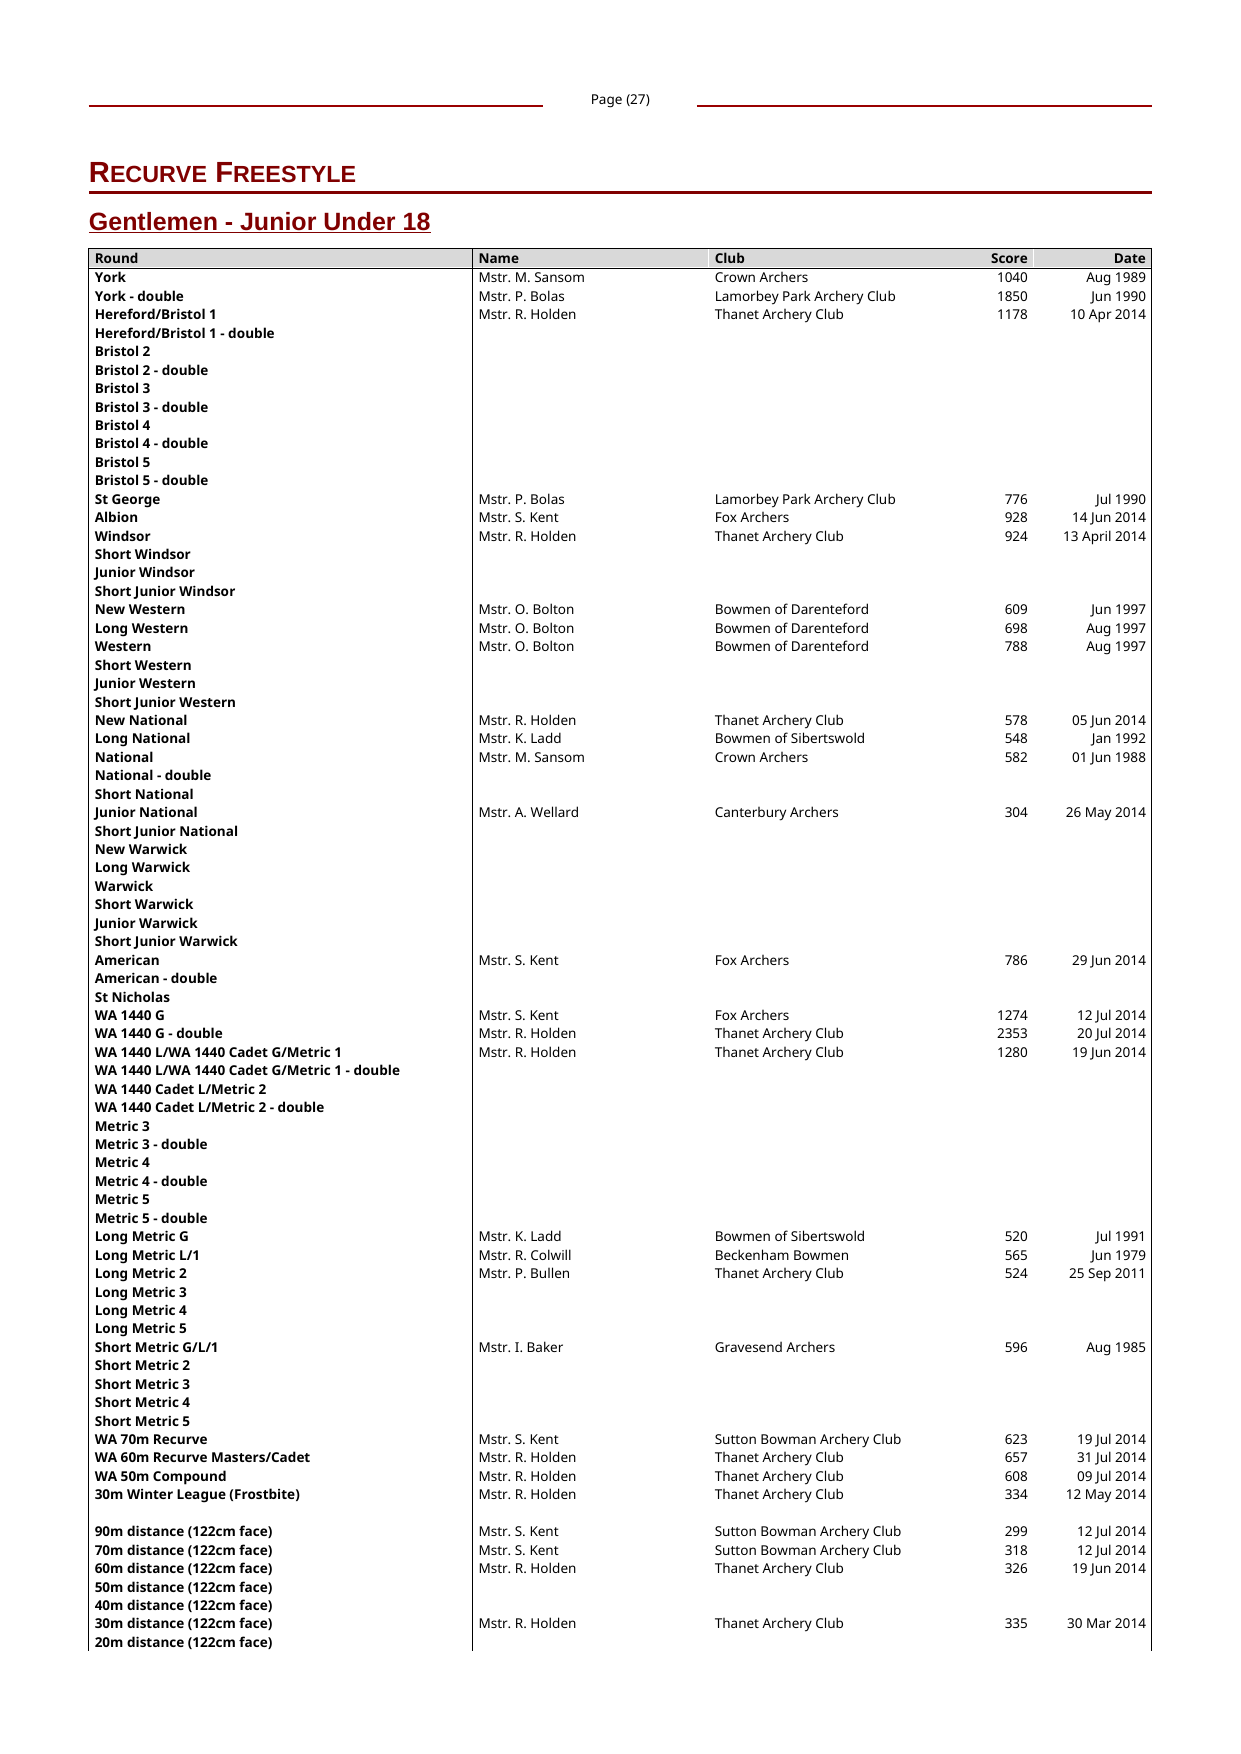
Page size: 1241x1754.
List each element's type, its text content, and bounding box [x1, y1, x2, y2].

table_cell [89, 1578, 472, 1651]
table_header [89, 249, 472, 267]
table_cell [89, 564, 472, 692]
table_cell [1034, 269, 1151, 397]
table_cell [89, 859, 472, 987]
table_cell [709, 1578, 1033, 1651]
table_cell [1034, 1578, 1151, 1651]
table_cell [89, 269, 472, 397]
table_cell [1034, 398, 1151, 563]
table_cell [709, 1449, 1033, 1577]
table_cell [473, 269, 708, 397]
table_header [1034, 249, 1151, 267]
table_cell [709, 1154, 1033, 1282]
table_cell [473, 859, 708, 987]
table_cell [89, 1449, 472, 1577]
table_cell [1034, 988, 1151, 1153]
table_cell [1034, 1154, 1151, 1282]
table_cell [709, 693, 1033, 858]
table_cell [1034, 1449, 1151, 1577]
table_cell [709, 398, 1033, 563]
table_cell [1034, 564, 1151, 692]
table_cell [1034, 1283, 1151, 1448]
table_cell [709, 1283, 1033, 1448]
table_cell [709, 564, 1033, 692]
subtitle Recurve Freestyle [89, 155, 1152, 191]
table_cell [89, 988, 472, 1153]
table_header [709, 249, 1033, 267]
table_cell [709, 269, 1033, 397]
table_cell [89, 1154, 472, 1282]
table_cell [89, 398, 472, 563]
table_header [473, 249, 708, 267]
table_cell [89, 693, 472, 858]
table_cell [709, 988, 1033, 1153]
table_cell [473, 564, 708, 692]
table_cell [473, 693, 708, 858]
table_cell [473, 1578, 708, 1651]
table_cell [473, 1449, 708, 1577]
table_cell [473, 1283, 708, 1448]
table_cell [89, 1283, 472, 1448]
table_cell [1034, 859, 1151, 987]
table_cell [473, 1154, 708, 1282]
subtitle Gentlemen - Junior Under 18 [89, 207, 1152, 235]
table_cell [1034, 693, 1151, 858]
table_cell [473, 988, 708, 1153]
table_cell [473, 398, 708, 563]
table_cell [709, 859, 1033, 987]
